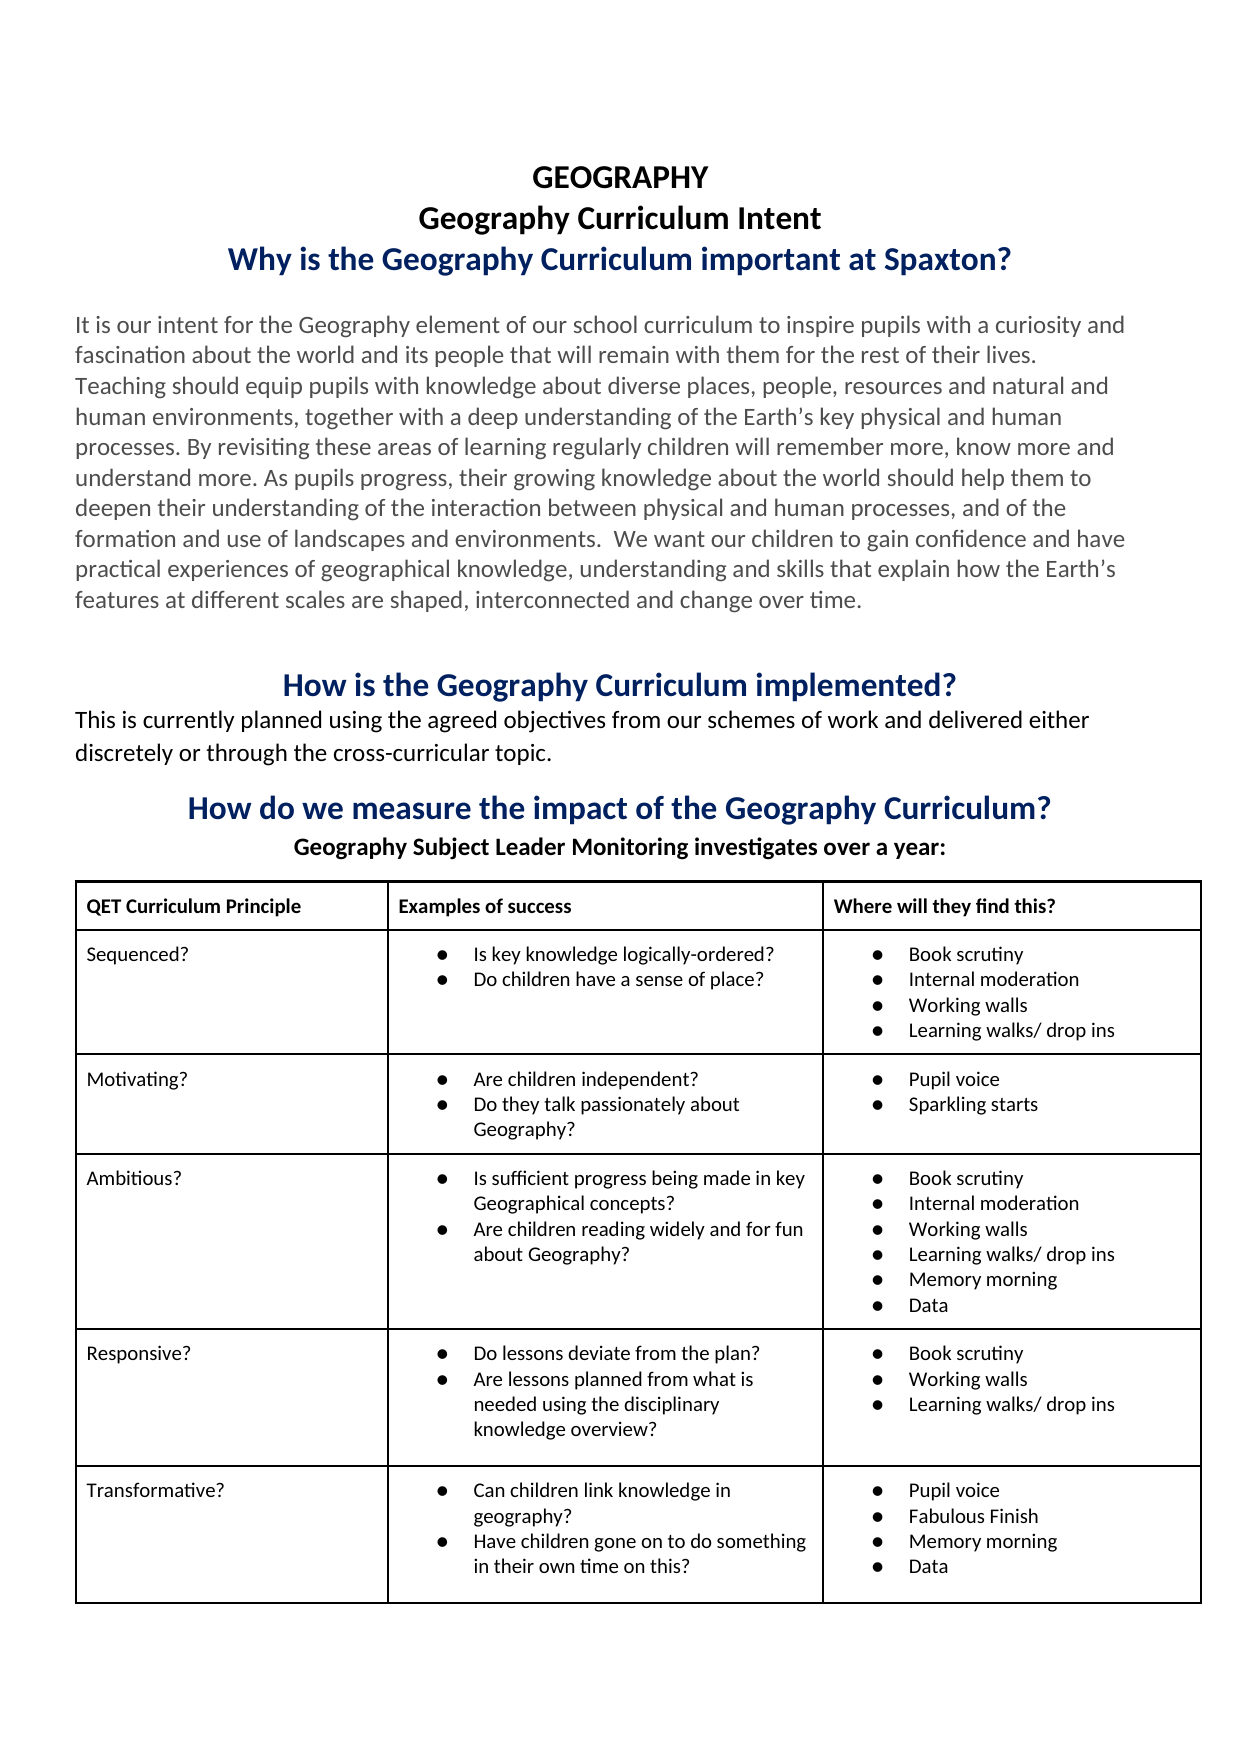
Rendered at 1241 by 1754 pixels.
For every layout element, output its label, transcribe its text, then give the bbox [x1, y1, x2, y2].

text How is the Geography Curriculum implemented? [75, 664, 1165, 705]
table_header QET Curriculum Principle [77, 883, 387, 929]
table_cell Do lessons deviate from the plan? Are lessons planned from what is needed using the disciplinary knowledge overview? [389, 1330, 822, 1465]
table_cell Ambitious? [77, 1155, 387, 1328]
table_cell Can children link knowledge in geography? Have children gone on to do something in their own time on this? [389, 1467, 822, 1602]
table_header Where will they find this? [824, 883, 1200, 929]
table_cell Pupil voice Fabulous Finish Memory morning Data [824, 1467, 1200, 1602]
text Teaching should equip pupils with knowledge about diverse places, people, resources and natural and human environments, together with a deep understanding of the Earth’s key physical and human processes. By revisiting these areas of learning regularly children will remember more, know more and understand more. As pupils progress, their growing knowledge about the world should help them to deepen their understanding of the interaction between physical and human processes, and of the formation and use of landscapes and environments. We want our children to gain confidence and have practical experiences of geographical knowledge, understanding and skills that explain how the Earth’s features at different scales are shaped, interconnected and change over time. [863, 370, 1165, 614]
text How do we measure the impact of the Geography Curriculum? [75, 787, 1165, 828]
table_cell Is key knowledge logically-ordered? Do children have a sense of place? [389, 931, 822, 1053]
table_cell Motivating? [77, 1055, 387, 1152]
table_cell Book scrutiny Internal moderation Working walls Learning walks/ drop ins Memory morning Data [824, 1155, 1200, 1328]
table_cell Transformative? [77, 1467, 387, 1602]
table_cell Is sufficient progress being made in key Geographical concepts? Are children reading widely and for fun about Geography? [389, 1155, 822, 1328]
text Why is the Geography Curriculum important at Spaxton? [75, 238, 1165, 279]
table_cell Book scrutiny Internal moderation Working walls Learning walks/ drop ins [824, 931, 1200, 1053]
text This is currently planned using the agreed objectives from our schemes of work and delivered either discretely or through the cross-curricular topic. [75, 705, 1165, 768]
table_cell Sequenced? [77, 931, 387, 1053]
table_header Examples of success [389, 883, 822, 929]
text GEOGRAPHY [75, 156, 1165, 197]
table_cell Book scrutiny Working walls Learning walks/ drop ins [824, 1330, 1200, 1465]
table_cell Pupil voice Sparkling starts [824, 1055, 1200, 1152]
text Geography Curriculum Intent [75, 197, 1165, 238]
table_cell Are children independent? Do they talk passionately about Geography? [389, 1055, 822, 1152]
text Geography Subject Leader Monitoring investigates over a year: [75, 831, 1165, 861]
table_cell Responsive? [77, 1330, 387, 1465]
